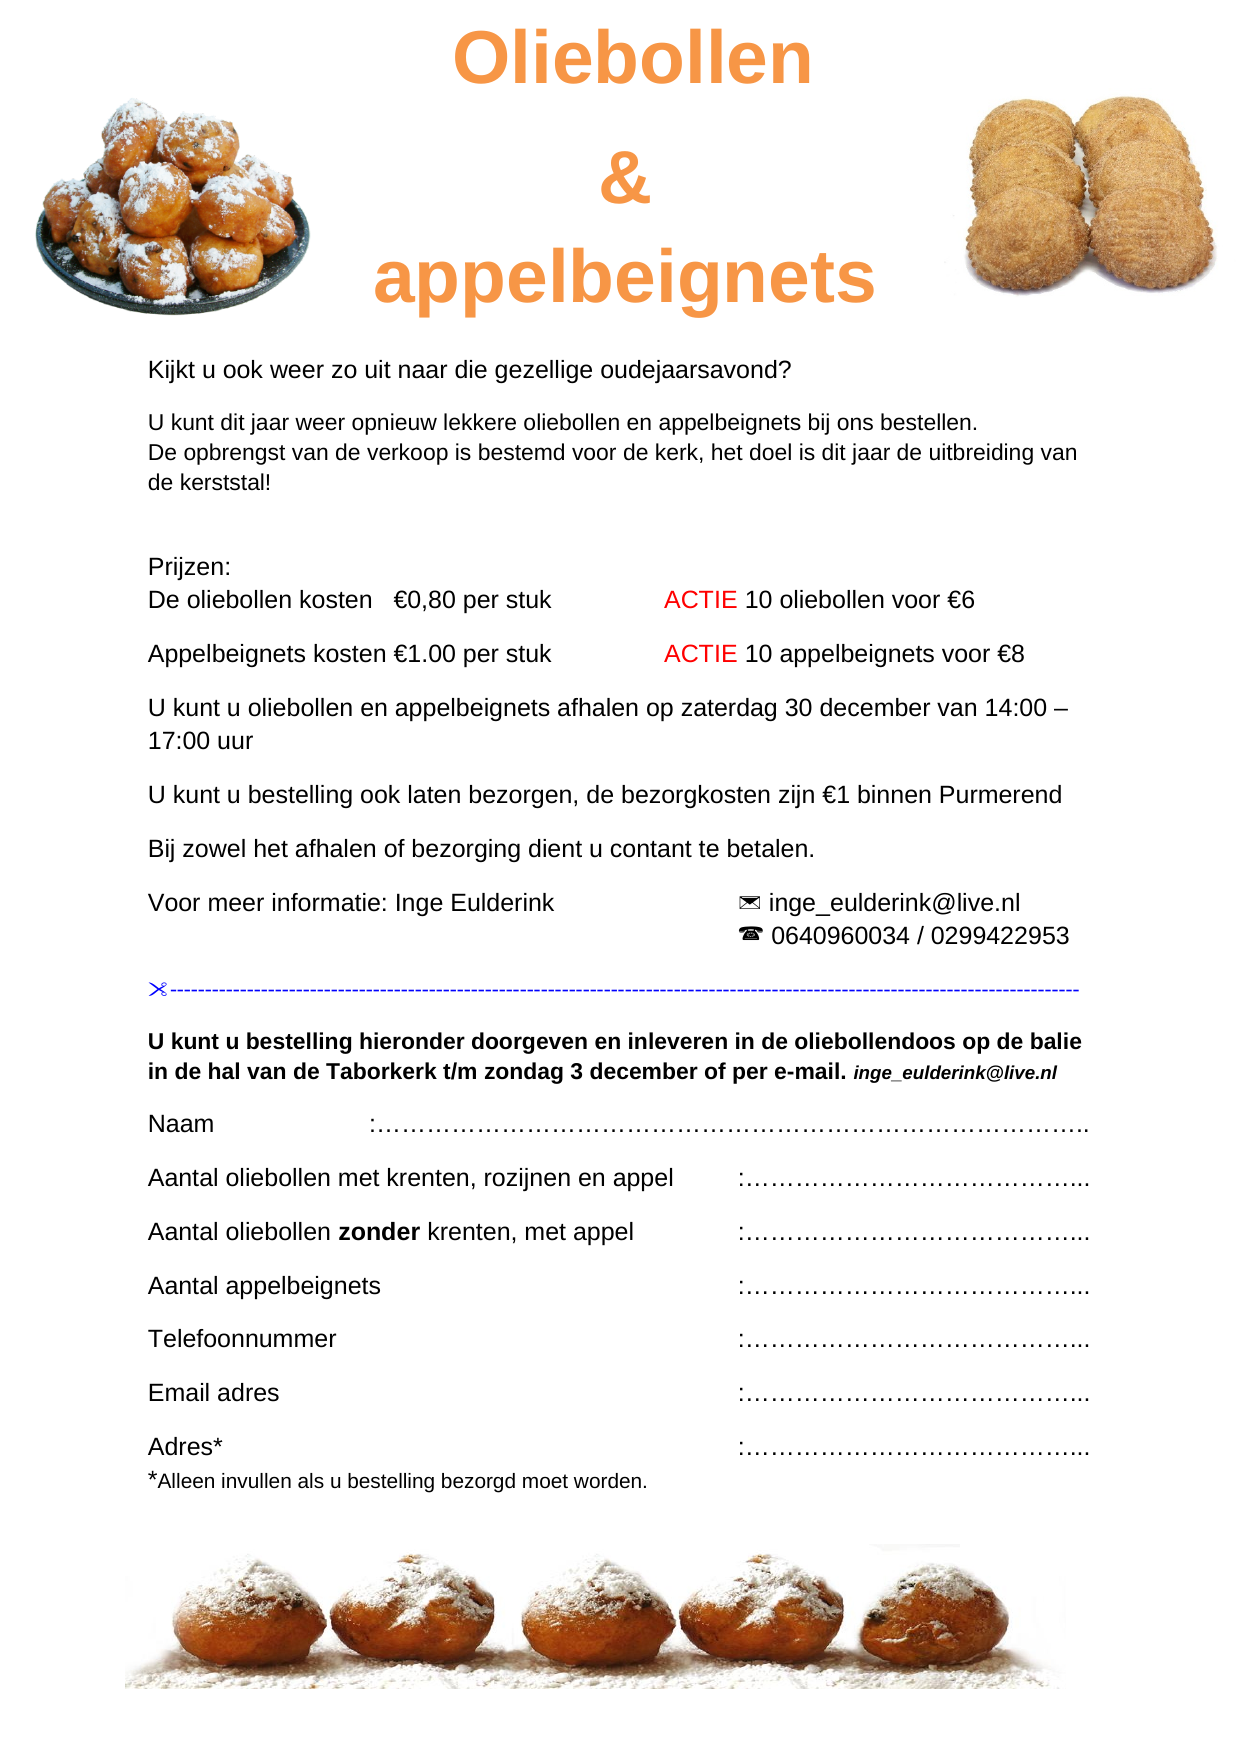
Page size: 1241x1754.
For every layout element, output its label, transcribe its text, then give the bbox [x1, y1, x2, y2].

text Telefoonnummer :…………………………………... [148, 1324, 1092, 1353]
text U kunt u bestelling ook laten bezorgen, de bezorgkosten zijn €1 binnen Purmerend [148, 780, 1092, 809]
text Aantal appelbeignets :…………………………………... [148, 1271, 1092, 1299]
picture [944, 88, 1238, 298]
picture [23, 88, 322, 324]
text Prijzen: De oliebollen kosten €0,80 per stuk ACTIE 10 oliebollen voor €6 [148, 552, 1092, 614]
text Voor meer informatie: Inge Eulderink inge_eulderink@live.nl 0640960034 / 0299422953 [148, 888, 1092, 950]
text Email adres :…………………………………... [148, 1378, 1092, 1407]
text Appelbeignets kosten €1.00 per stuk ACTIE 10 appelbeignets voor €8 [148, 639, 1092, 668]
text Adres* :…………………………………... *Alleen invullen als u bestelling bezorgd moet worden. [148, 1432, 1092, 1494]
text Aantal oliebollen met krenten, rozijnen en appel :…………………………………... [148, 1163, 1092, 1192]
picture [125, 1544, 1066, 1689]
text Kijkt u ook weer zo uit naar die gezellige oudejaarsavond? [148, 354, 1092, 383]
text Naam :………………………………………………………………………….. [148, 1109, 1092, 1138]
text U kunt u bestelling hieronder doorgeven en inleveren in de oliebollendoos op de balie in de hal van de Taborkerk t/m zondag 3 december of per e-mail. inge_eulderink@live.nl [148, 1028, 1092, 1084]
text Bij zowel het afhalen of bezorging dient u contant te betalen. [148, 834, 1092, 863]
text Aantal oliebollen zonder krenten, met appel :…………………………………... [148, 1217, 1092, 1246]
text ---------------------------------------------------------------------------------------------------------------------------------- [148, 975, 1092, 1003]
text U kunt dit jaar weer opnieuw lekkere oliebollen en appelbeignets bij ons bestellen. De opbrengst van de verkoop is bestemd voor de kerk, het doel is dit jaar de uitbreiding van de kerststal! [148, 408, 1092, 527]
text U kunt u oliebollen en appelbeignets afhalen op zaterdag 30 december van 14:00 – 17:00 uur [148, 693, 1092, 755]
